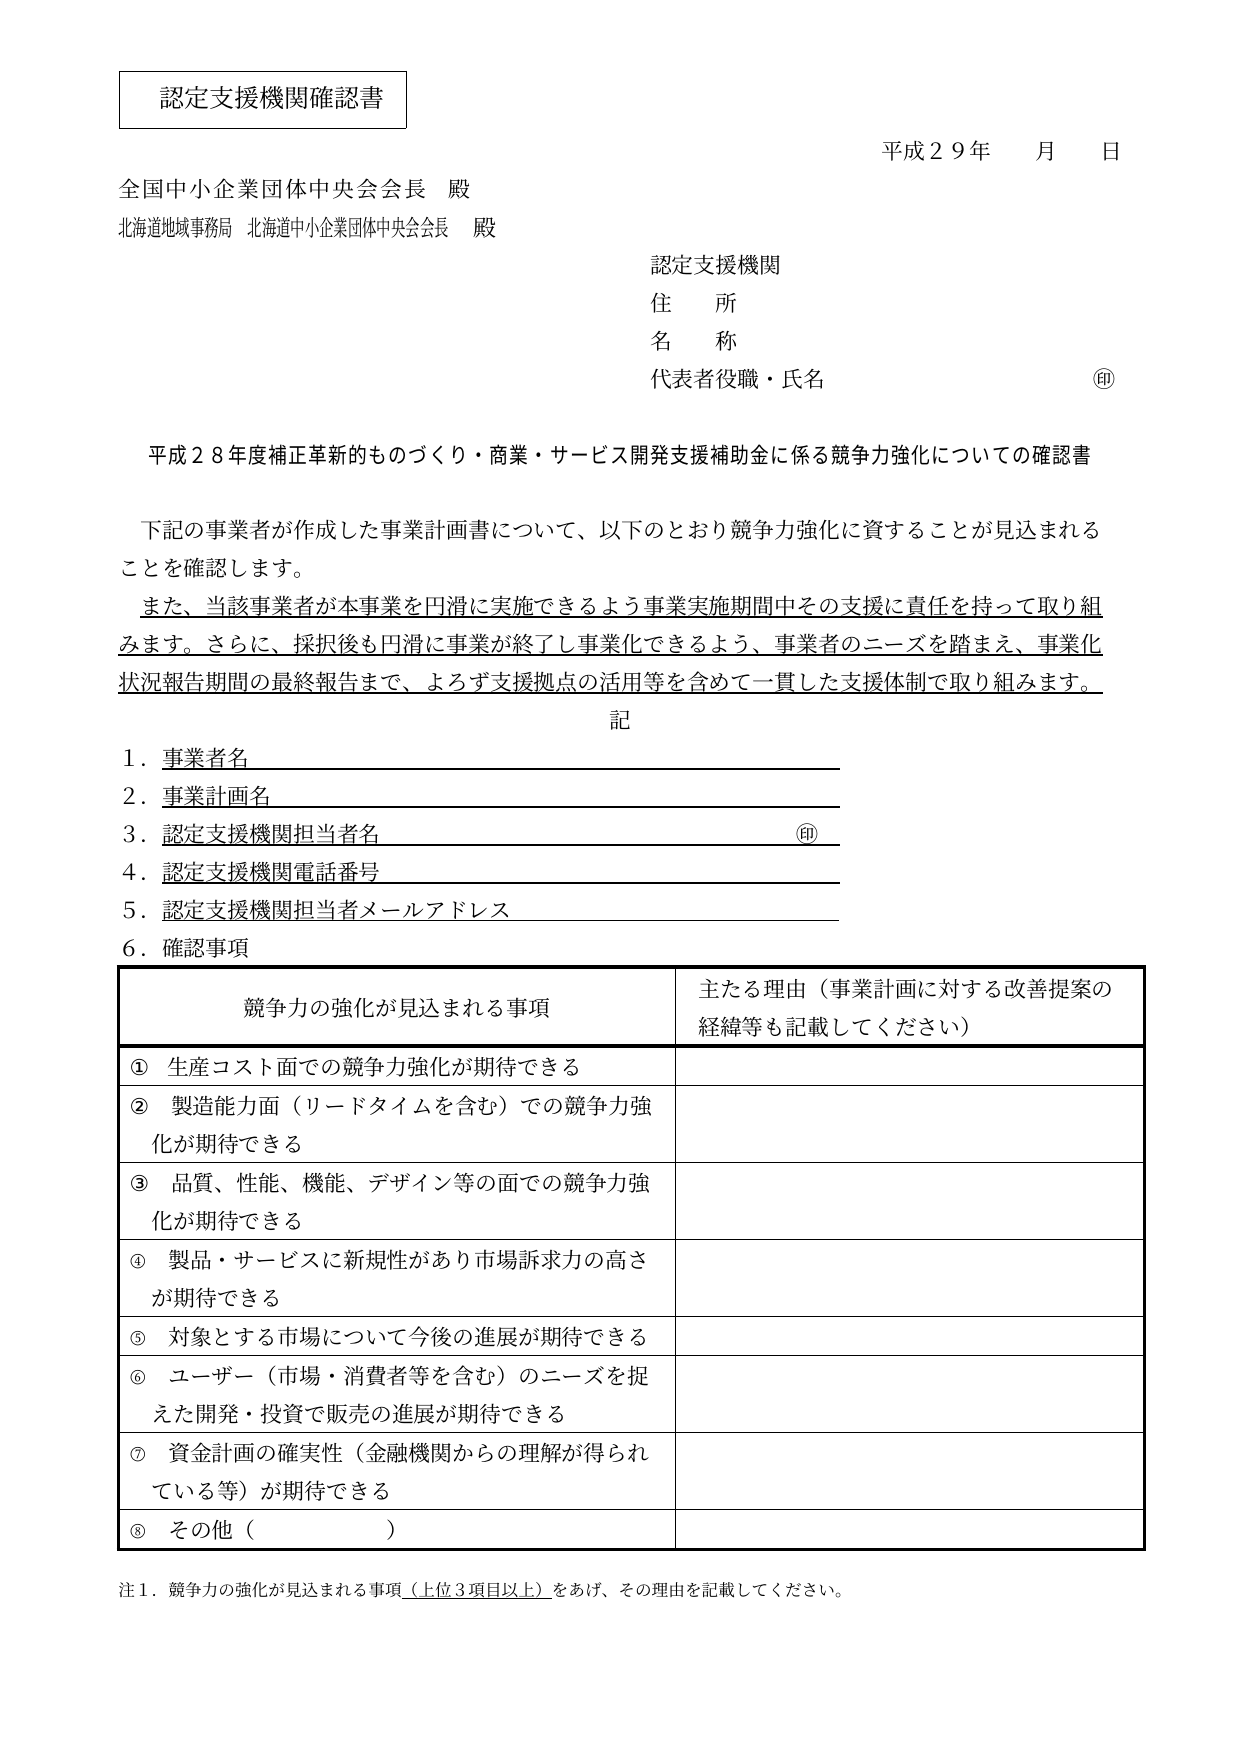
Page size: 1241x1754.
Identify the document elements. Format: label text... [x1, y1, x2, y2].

text １．事業者名 [118, 738, 1122, 776]
list ５．認定支援機関担当者メールアドレス [118, 889, 1122, 927]
table_header 競争力の強化が見込まれる事項 [120, 969, 675, 1044]
table_cell [676, 1048, 1143, 1085]
table_cell ④ 製品・サービスに新規性があり市場訴求力の高さ が期待できる [120, 1240, 675, 1316]
text 北海道地域事務局 北海道中小企業団体中央会会長 殿 [118, 207, 1122, 245]
table_cell [676, 1433, 1143, 1509]
text また、当該事業者が本事業を円滑に実施できるよう事業実施期間中その支援に責任を持って取り組みます。さらに、採択後も円滑に事業が終了し事業化できるよう、事業者のニーズを踏まえ、事業化状況報告期間の最終報告まで、よろず支援拠点の活用等を含めて一貫した支援体制で取り組みます。 [118, 586, 1122, 700]
list ２．事業計画名 [118, 776, 1122, 814]
table_cell ⑥ ユーザー（市場・消費者等を含む）のニーズを捉 えた開発・投資で販売の進展が期待できる [120, 1356, 675, 1432]
table_cell [676, 1510, 1143, 1548]
text 代表者役職・氏名 ㊞ [118, 359, 1122, 397]
table_cell ③ 品質、性能、機能、デザイン等の面での競争力強 化が期待できる [120, 1163, 675, 1239]
table_cell [676, 1240, 1143, 1316]
text 全国中小企業団体中央会会長 殿 [118, 169, 1122, 207]
table_cell ⑧ その他（ ） [120, 1510, 675, 1548]
text ３．認定支援機関担当者名 ㊞ [118, 814, 1122, 852]
table_cell 生産コスト面での競争力強化が期待できる [120, 1048, 675, 1085]
text ６．確認事項 [118, 927, 1122, 965]
table_cell [676, 1356, 1143, 1432]
table_cell ② 製造能力面（リードタイムを含む）での競争力強 化が期待できる [120, 1086, 675, 1162]
table_cell [676, 1163, 1143, 1239]
list ４．認定支援機関電話番号 [118, 852, 1122, 889]
text 平成２８年度補正革新的ものづくり・商業・サービス開発支援補助金に係る競争力強化についての確認書 [118, 434, 1122, 472]
table_cell [676, 1317, 1143, 1355]
text 平成２９年 月 日 [118, 131, 1122, 169]
table_cell ⑦ 資金計画の確実性（金融機関からの理解が得られ ている等）が期待できる [120, 1433, 675, 1509]
table_cell ⑤ 対象とする市場について今後の進展が期待できる [120, 1317, 675, 1355]
text 下記の事業者が作成した事業計画書について、以下のとおり競争力強化に資することが見込まれることを確認します。 [118, 510, 1122, 586]
text 注１．競争力の強化が見込まれる事項（上位３項目以上）をあげ、その理由を記載してください。 [118, 1570, 1122, 1608]
text 名 称 [118, 321, 1122, 359]
table_cell [676, 1086, 1143, 1162]
subtitle 記 [118, 700, 1122, 738]
text 住 所 [118, 283, 1122, 321]
table_header 主たる理由（事業計画に対する改善提案の 経緯等も記載してください） [676, 969, 1143, 1044]
text 認定支援機関 [118, 245, 1122, 283]
